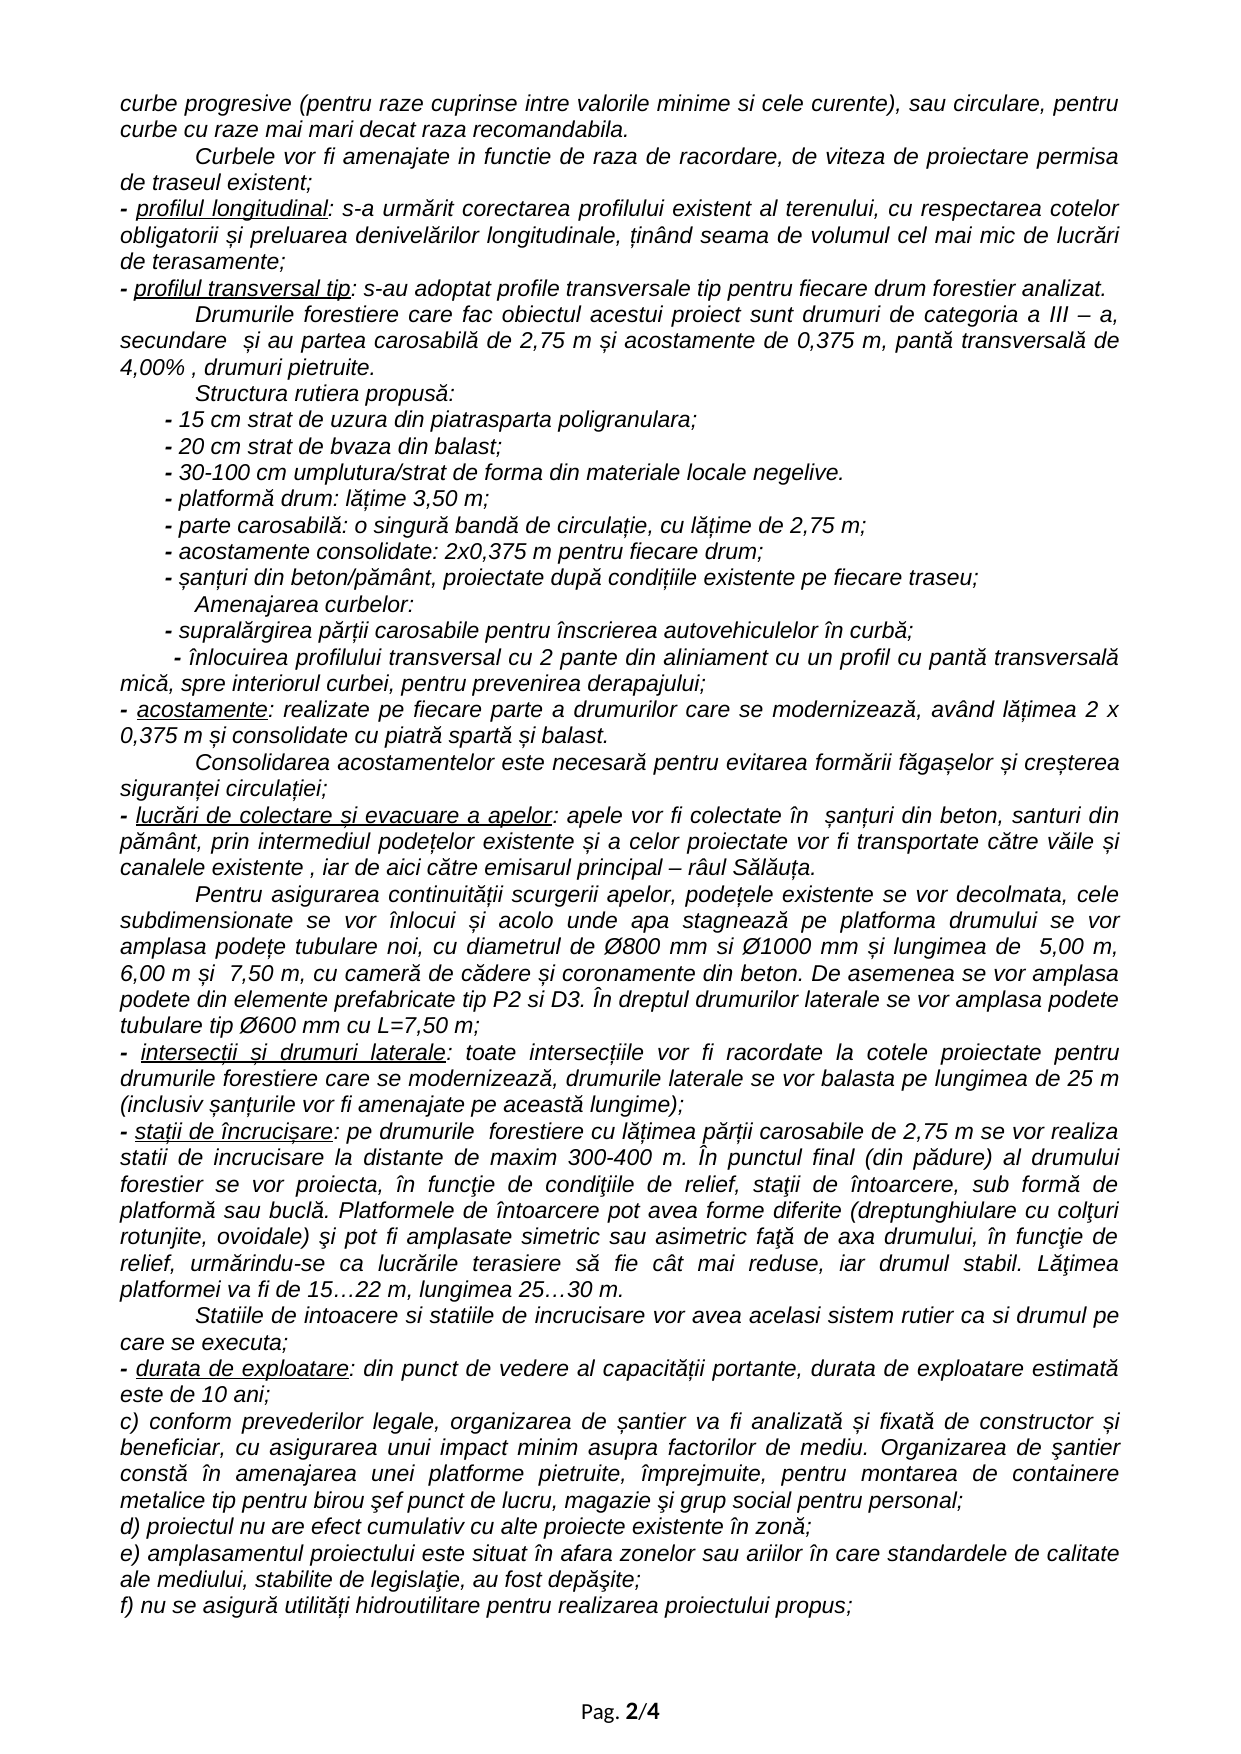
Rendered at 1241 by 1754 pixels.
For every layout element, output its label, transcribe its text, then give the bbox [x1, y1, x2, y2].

text - înlocuirea profilului transversal cu 2 pante din aliniament cu un profil cu pantă transversală mică, spre interiorul curbei, pentru prevenirea derapajului; [120, 643, 1120, 696]
text Pentru asigurarea continuității scurgerii apelor, podețele existente se vor decolmata, cele subdimensionate se vor înlocui și acolo unde apa stagnează pe platforma drumului se vor amplasa podețe tubulare noi, cu diametrul de Ø800 mm si Ø1000 mm și lungimea de 5,00 m, 6,00 m și 7,50 m, cu cameră de cădere și coronamente din beton. De asemenea se vor amplasa podete din elemente prefabricate tip P2 si D3. În dreptul drumurilor laterale se vor amplasa podete tubulare tip Ø600 mm cu L=7,50 m; [120, 881, 1120, 1039]
text - parte carosabilă: o singură bandă de circulație, cu lățime de 2,75 m; [120, 512, 1120, 538]
text Curbele vor fi amenajate in functie de raza de racordare, de viteza de proiectare permisa de traseul existent; [120, 143, 1120, 195]
text - stații de încrucișare: pe drumurile forestiere cu lățimea părții carosabile de 2,75 m se vor realiza statii de incrucisare la distante de maxim 300-400 m. În punctul final (din pădure) al drumului forestier se vor proiecta, în funcţie de condiţiile de relief, staţii de întoarcere, sub formă de platformă sau buclă. Platformele de întoarcere pot avea forme diferite (dreptunghiulare cu colţuri rotunjite, ovoidale) şi pot fi amplasate simetric sau asimetric faţă de axa drumului, în funcţie de relief, urmărindu-se ca lucrările terasiere să fie cât mai reduse, iar drumul stabil. Lăţimea platformei va fi de 15…22 m, lungimea 25…30 m. [120, 1118, 1120, 1302]
text - durata de exploatare: din punct de vedere al capacității portante, durata de exploatare estimată este de 10 ani; [120, 1355, 1120, 1408]
text - 20 cm strat de bvaza din balast; [120, 433, 1120, 459]
text Amenajarea curbelor: [120, 591, 1120, 617]
text - 30-100 cm umplutura/strat de forma din materiale locale negelive. [120, 459, 1120, 485]
text - 15 cm strat de uzura din piatrasparta poligranulara; [120, 406, 1120, 433]
text - supralărgirea părții carosabile pentru înscrierea autovehiculelor în curbă; [120, 617, 1120, 643]
text f) nu se asigură utilități hidroutilitare pentru realizarea proiectului propus; [120, 1592, 1120, 1618]
text - acostamente consolidate: 2x0,375 m pentru fiecare drum; [120, 538, 1120, 564]
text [120, 90, 1120, 143]
text - profilul longitudinal: s-a urmărit corectarea profilului existent al terenului, cu respectarea cotelor obligatorii și preluarea denivelărilor longitudinale, ținând seama de volumul cel mai mic de lucrări de terasamente; [120, 195, 1120, 274]
text - șanțuri din beton/pământ, proiectate după condițiile existente pe fiecare traseu; [120, 564, 1120, 591]
text - lucrări de colectare și evacuare a apelor: apele vor fi colectate în șanțuri din beton, santuri din pământ, prin intermediul podețelor existente și a celor proiectate vor fi transportate către văile și canalele existente , iar de aici către emisarul principal – râul Sălăuța. [120, 802, 1120, 881]
text - platformă drum: lățime 3,50 m; [120, 485, 1120, 512]
text - intersecții și drumuri laterale: toate intersecțiile vor fi racordate la cotele proiectate pentru drumurile forestiere care se modernizează, drumurile laterale se vor balasta pe lungimea de 25 m (inclusiv șanțurile vor fi amenajate pe această lungime); [120, 1039, 1120, 1118]
text - profilul transversal tip: s-au adoptat profile transversale tip pentru fiecare drum forestier analizat. [120, 274, 1120, 301]
text d) proiectul nu are efect cumulativ cu alte proiecte existente în zonă; [120, 1513, 1120, 1539]
text c) conform prevederilor legale, organizarea de șantier va fi analizată și fixată de constructor și beneficiar, cu asigurarea unui impact minim asupra factorilor de mediu. Organizarea de şantier constă în amenajarea unei platforme pietruite, împrejmuite, pentru montarea de containere metalice tip pentru birou şef punct de lucru, magazie şi grup social pentru personal; [120, 1408, 1120, 1513]
text Consolidarea acostamentelor este necesară pentru evitarea formării făgașelor și creșterea siguranței circulației; [120, 749, 1120, 802]
text Structura rutiera propusă: [120, 380, 1120, 406]
text Drumurile forestiere care fac obiectul acestui proiect sunt drumuri de categoria a III – a, secundare și au partea carosabilă de 2,75 m și acostamente de 0,375 m, pantă transversală de 4,00% , drumuri pietruite. [120, 301, 1120, 380]
text - acostamente: realizate pe fiecare parte a drumurilor care se modernizează, având lățimea 2 x 0,375 m și consolidate cu piatră spartă și balast. [120, 696, 1120, 749]
text e) amplasamentul proiectului este situat în afara zonelor sau ariilor în care standardele de calitate ale mediului, stabilite de legislaţie, au fost depăşite; [120, 1539, 1120, 1592]
text Statiile de intoacere si statiile de incrucisare vor avea acelasi sistem rutier ca si drumul pe care se executa; [120, 1302, 1120, 1355]
